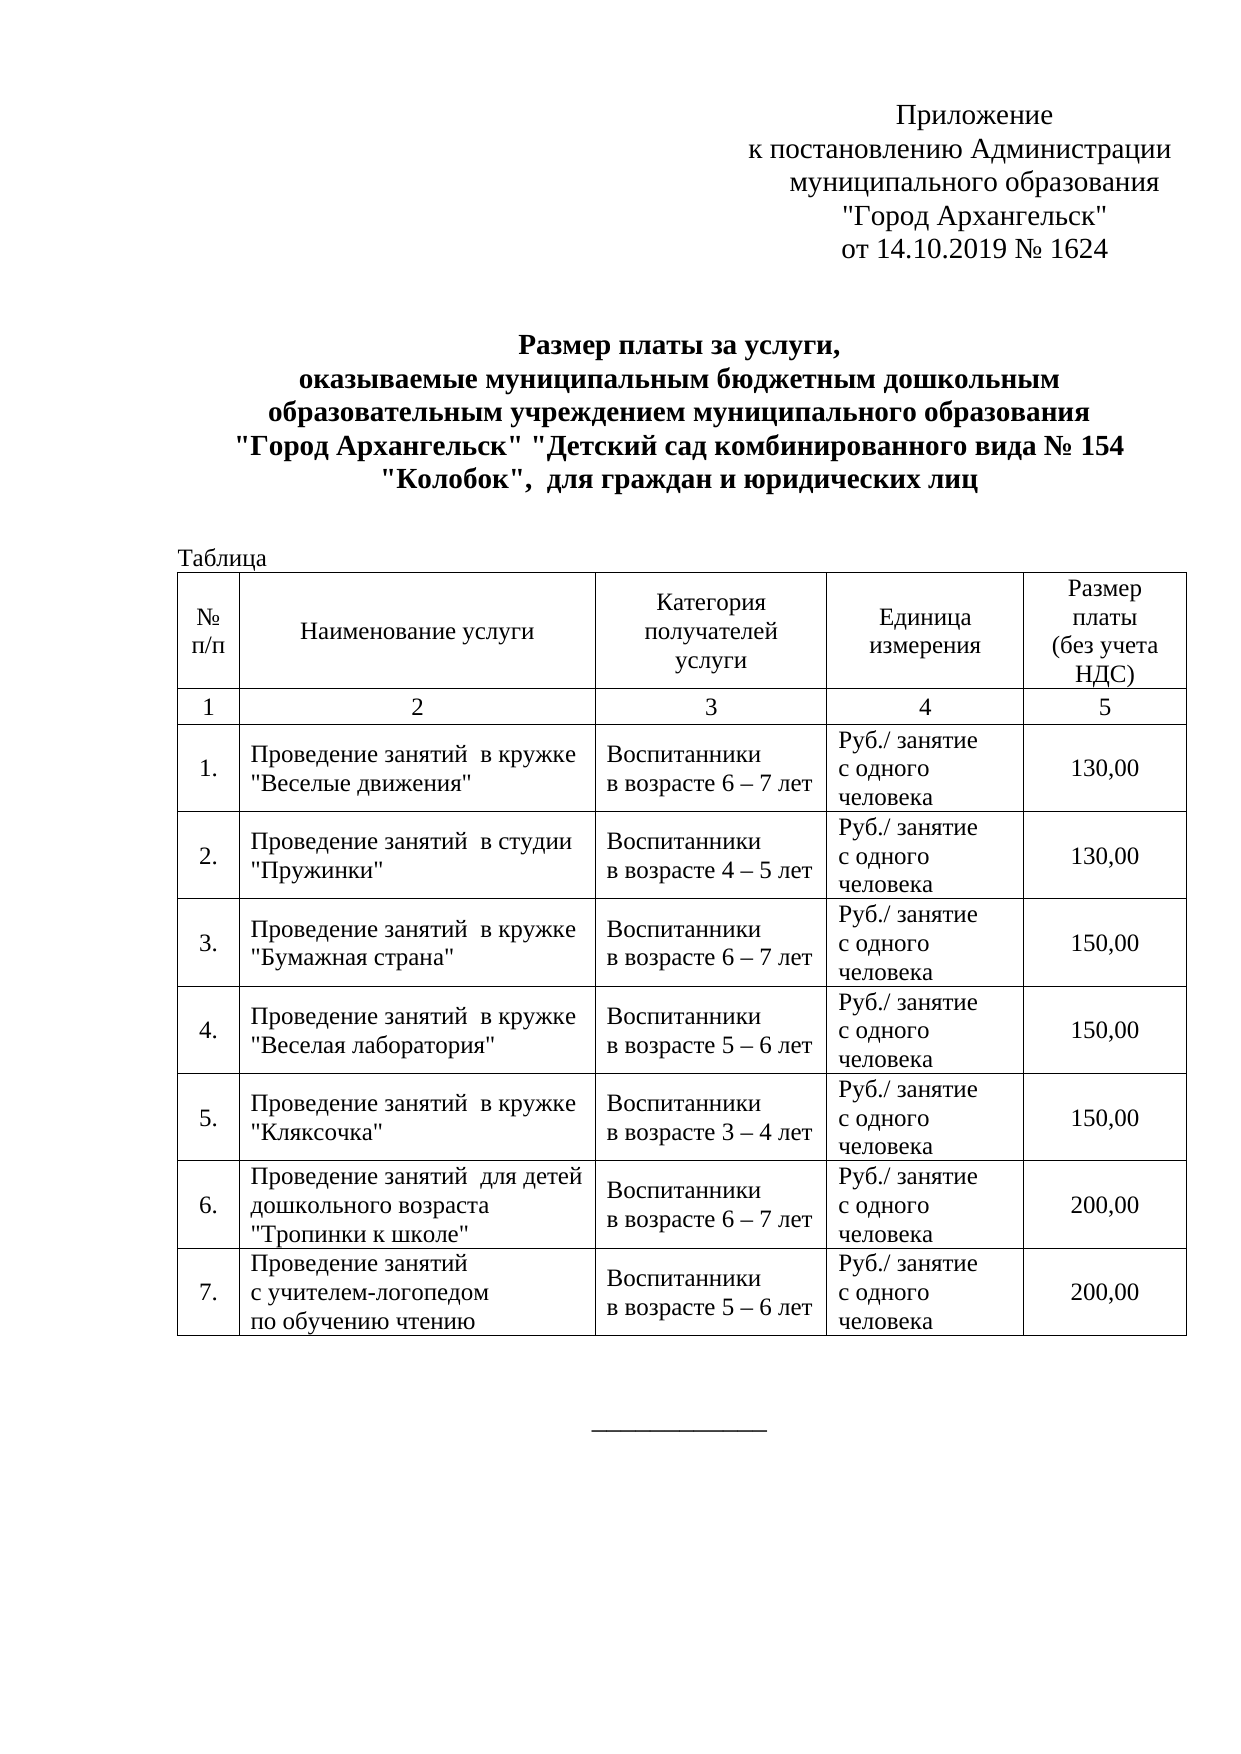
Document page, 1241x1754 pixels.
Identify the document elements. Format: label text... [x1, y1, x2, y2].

table_cell 1. [178, 725, 239, 811]
table_cell Проведение занятий в кружке "Бумажная страна" [240, 899, 595, 986]
table_cell Воспитанники в возрасте 5 – 6 лет [596, 1249, 826, 1335]
table_cell Руб./ занятие с одного человека [827, 1161, 1023, 1247]
table_header № п/п [178, 573, 239, 688]
text Размер платы за услуги, [177, 327, 1181, 361]
table_cell 150,00 [1024, 899, 1186, 986]
table_cell 150,00 [1024, 1074, 1186, 1160]
table_cell 150,00 [1024, 987, 1186, 1073]
text "Город Архангельск" [177, 198, 1181, 232]
table_cell 4. [178, 987, 239, 1073]
text ____________ [177, 1403, 1181, 1435]
table_cell 3 [596, 689, 826, 724]
text оказываемые муниципальным бюджетным дошкольным образовательным учреждением муниципального образования [177, 361, 1181, 428]
table_cell Проведение занятий в кружке "Веселая лаборатория" [240, 987, 595, 1073]
text "Город Архангельск" "Детский сад комбинированного вида № 154 "Колобок", для граждан и юридических лиц [177, 428, 1181, 495]
table_cell 2 [240, 689, 595, 724]
table_cell 4 [827, 689, 1023, 724]
table_cell Воспитанники в возрасте 4 – 5 лет [596, 812, 826, 898]
table_cell 5 [1024, 689, 1186, 724]
table_cell 3. [178, 899, 239, 986]
table_cell 200,00 [1024, 1161, 1186, 1247]
table_cell Руб./ занятие с одного человека [827, 987, 1023, 1073]
table_cell 130,00 [1024, 725, 1186, 811]
table_cell Проведение занятий в кружке "Веселые движения" [240, 725, 595, 811]
table_cell Проведение занятий для детей дошкольного возраста "Тропинки к школе" [240, 1161, 595, 1247]
table_cell 130,00 [1024, 812, 1186, 898]
text Приложение [177, 97, 1181, 131]
table_cell Воспитанники в возрасте 6 – 7 лет [596, 899, 826, 986]
table_cell 2. [178, 812, 239, 898]
table_cell 7. [178, 1249, 239, 1335]
text от 14.10.2019 № 1624 [177, 232, 1181, 265]
text муниципального образования [177, 164, 1181, 198]
table_cell 6. [178, 1161, 239, 1247]
table_cell 5. [178, 1074, 239, 1160]
text Таблица [177, 543, 1181, 572]
table_cell Руб./ занятие с одного человека [827, 812, 1023, 898]
table_cell Воспитанники в возрасте 6 – 7 лет [596, 725, 826, 811]
table_cell Воспитанники в возрасте 5 – 6 лет [596, 987, 826, 1073]
table_cell 200,00 [1024, 1249, 1186, 1335]
table_header Единица измерения [827, 573, 1023, 688]
table_cell 1 [178, 689, 239, 724]
table_header Размер платы (без учета НДС) [1024, 573, 1186, 688]
table_cell Проведение занятий в кружке "Кляксочка" [240, 1074, 595, 1160]
table_cell Проведение занятий с учителем-логопедом по обучению чтению [240, 1249, 595, 1335]
table_cell Воспитанники в возрасте 3 – 4 лет [596, 1074, 826, 1160]
table_header Наименование услуги [240, 573, 595, 688]
table_cell Проведение занятий в студии "Пружинки" [240, 812, 595, 898]
table_cell Воспитанники в возрасте 6 – 7 лет [596, 1161, 826, 1247]
table_header Категория получателей услуги [596, 573, 826, 688]
table_cell Руб./ занятие с одного человека [827, 1249, 1023, 1335]
table_cell Руб./ занятие с одного человека [827, 1074, 1023, 1160]
table_cell Руб./ занятие с одного человека [827, 725, 1023, 811]
text к постановлению Администрации [177, 131, 1181, 164]
table_cell Руб./ занятие с одного человека [827, 899, 1023, 986]
